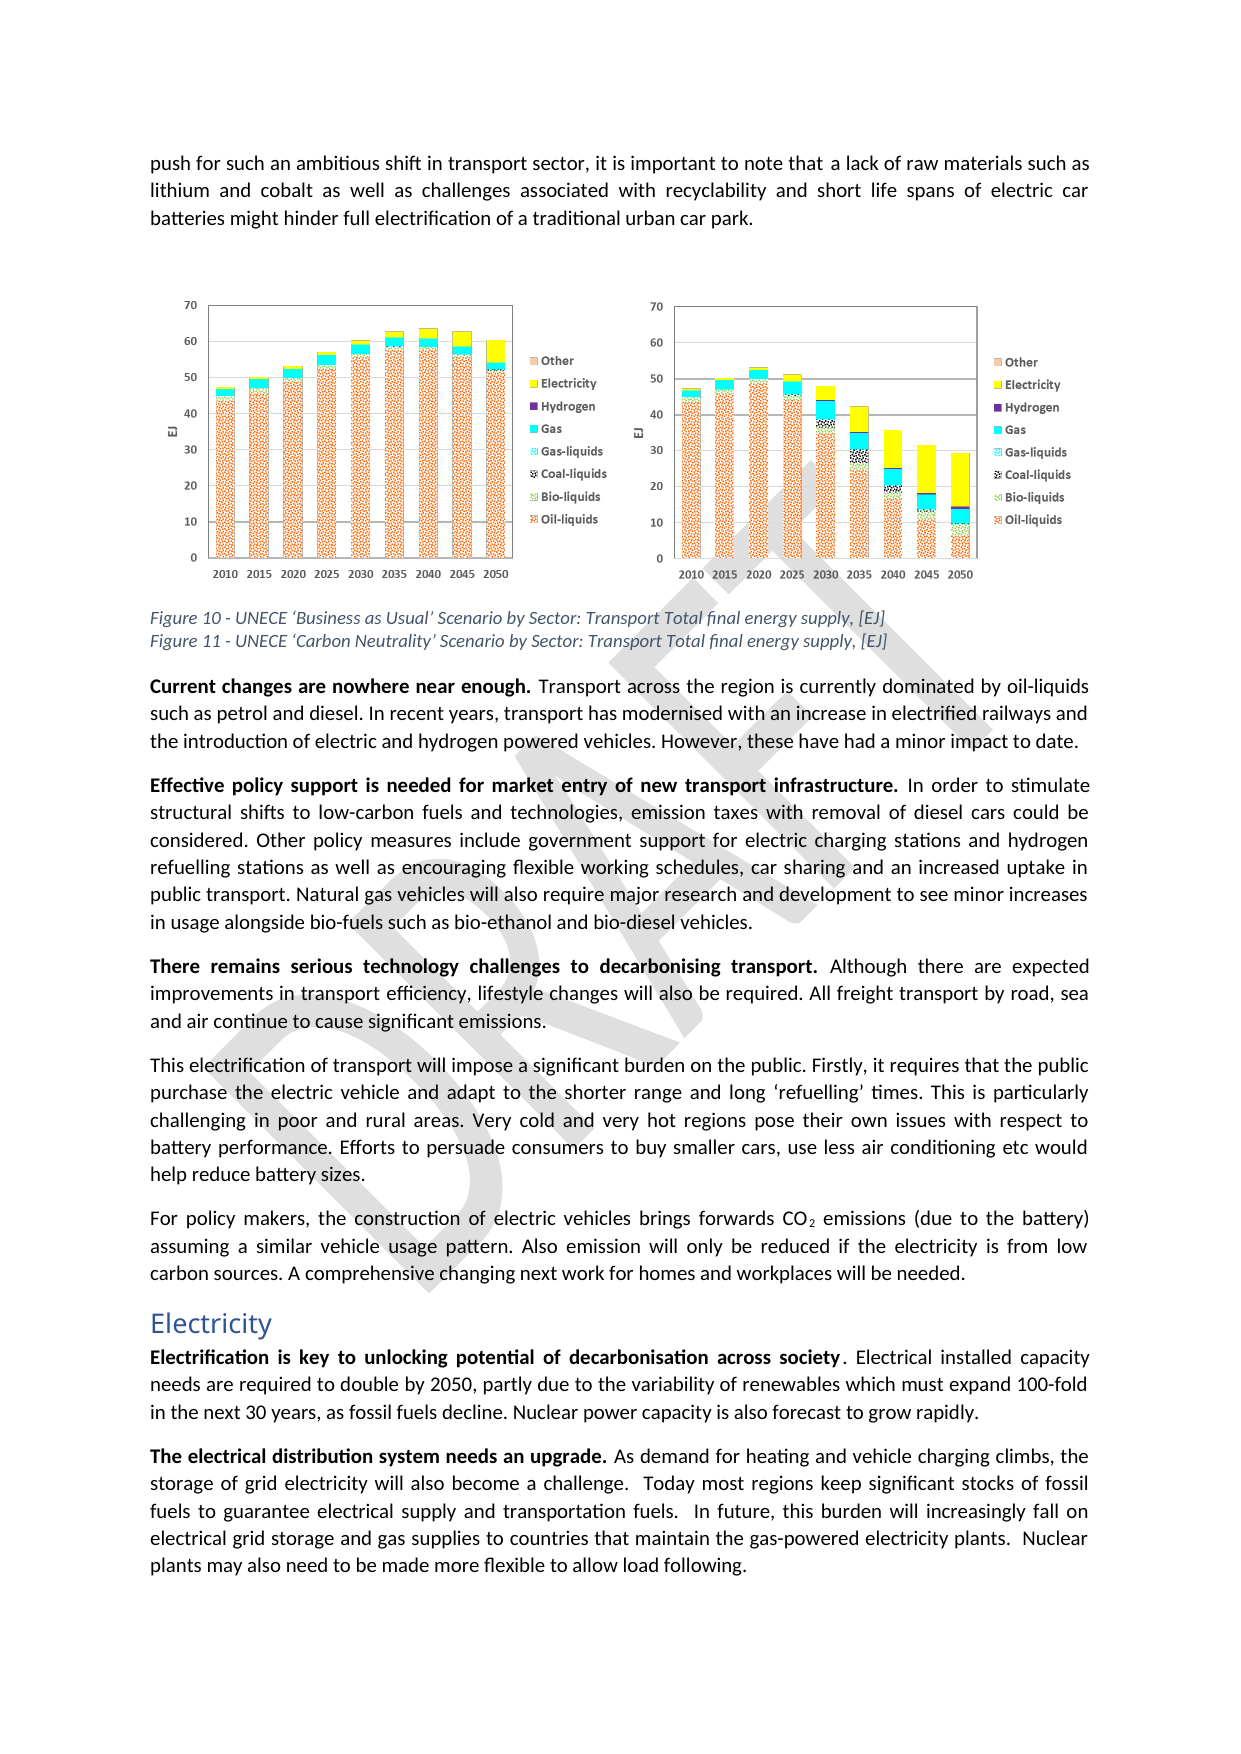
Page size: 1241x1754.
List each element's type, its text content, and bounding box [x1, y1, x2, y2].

text For policy makers, the construction of electric vehicles brings forwards CO2 emissions (due to the battery) assuming a similar vehicle usage pattern. Also emission will only be reduced if the electricity is from low carbon sources. A comprehensive changing next work for homes and workplaces will be needed. [150, 1206, 1090, 1286]
text The electrical distribution system needs an upgrade. As demand for heating and vehicle charging climbs, the storage of grid electricity will also become a challenge. Today most regions keep significant stocks of fossil fuels to guarantee electrical supply and transportation fuels. In future, this burden will increasingly fall on electrical grid storage and gas supplies to countries that maintain the gas-powered electricity plants. Nuclear plants may also need to be made more flexible to allow load following. [150, 1443, 1090, 1578]
text This electrification of transport will impose a significant burden on the public. Firstly, it requires that the public purchase the electric vehicle and adapt to the shorter range and long ‘refuelling’ times. This is particularly challenging in poor and rural areas. Very cold and very hot regions pose their own issues with respect to battery performance. Efforts to persuade consumers to buy smaller cars, use less air conditioning etc would help reduce battery sizes. [150, 1052, 1090, 1187]
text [150, 150, 1090, 230]
picture [150, 292, 1081, 588]
subtitle Electricity [150, 1304, 1090, 1341]
text Current changes are nowhere near enough. Transport across the region is currently dominated by oil-liquids such as petrol and diesel. In recent years, transport has modernised with an increase in electrified railways and the introduction of electric and hydrogen powered vehicles. However, these have had a minor impact to date. [150, 673, 1090, 753]
text Electrification is key to unlocking potential of decarbonisation across society. Electrical installed capacity needs are required to double by 2050, partly due to the variability of renewables which must expand 100-fold in the next 30 years, as fossil fuels decline. Nuclear power capacity is also forecast to grow rapidly. [150, 1344, 1090, 1424]
text There remains serious technology challenges to decarbonising transport. Although there are expected improvements in transport efficiency, lifestyle changes will also be required. All freight transport by road, sea and air continue to cause significant emissions. [150, 953, 1090, 1033]
text Effective policy support is needed for market entry of new transport infrastructure. In order to stimulate structural shifts to low-carbon fuels and technologies, emission taxes with removal of diesel cars could be considered. Other policy measures include government support for electric charging stations and hydrogen refuelling stations as well as encouraging flexible working schedules, car sharing and an increased uptake in public transport. Natural gas vehicles will also require major research and development to see minor increases in usage alongside bio-fuels such as bio-ethanol and bio-diesel vehicles. [150, 772, 1090, 934]
text Figure 10 - UNECE ‘Business as Usual’ Scenario by Sector: Transport Total final energy supply, [EJ] Figure 11 - UNECE ‘Carbon Neutrality’ Scenario by Sector: Transport Total final energy supply, [EJ] [150, 607, 1090, 652]
